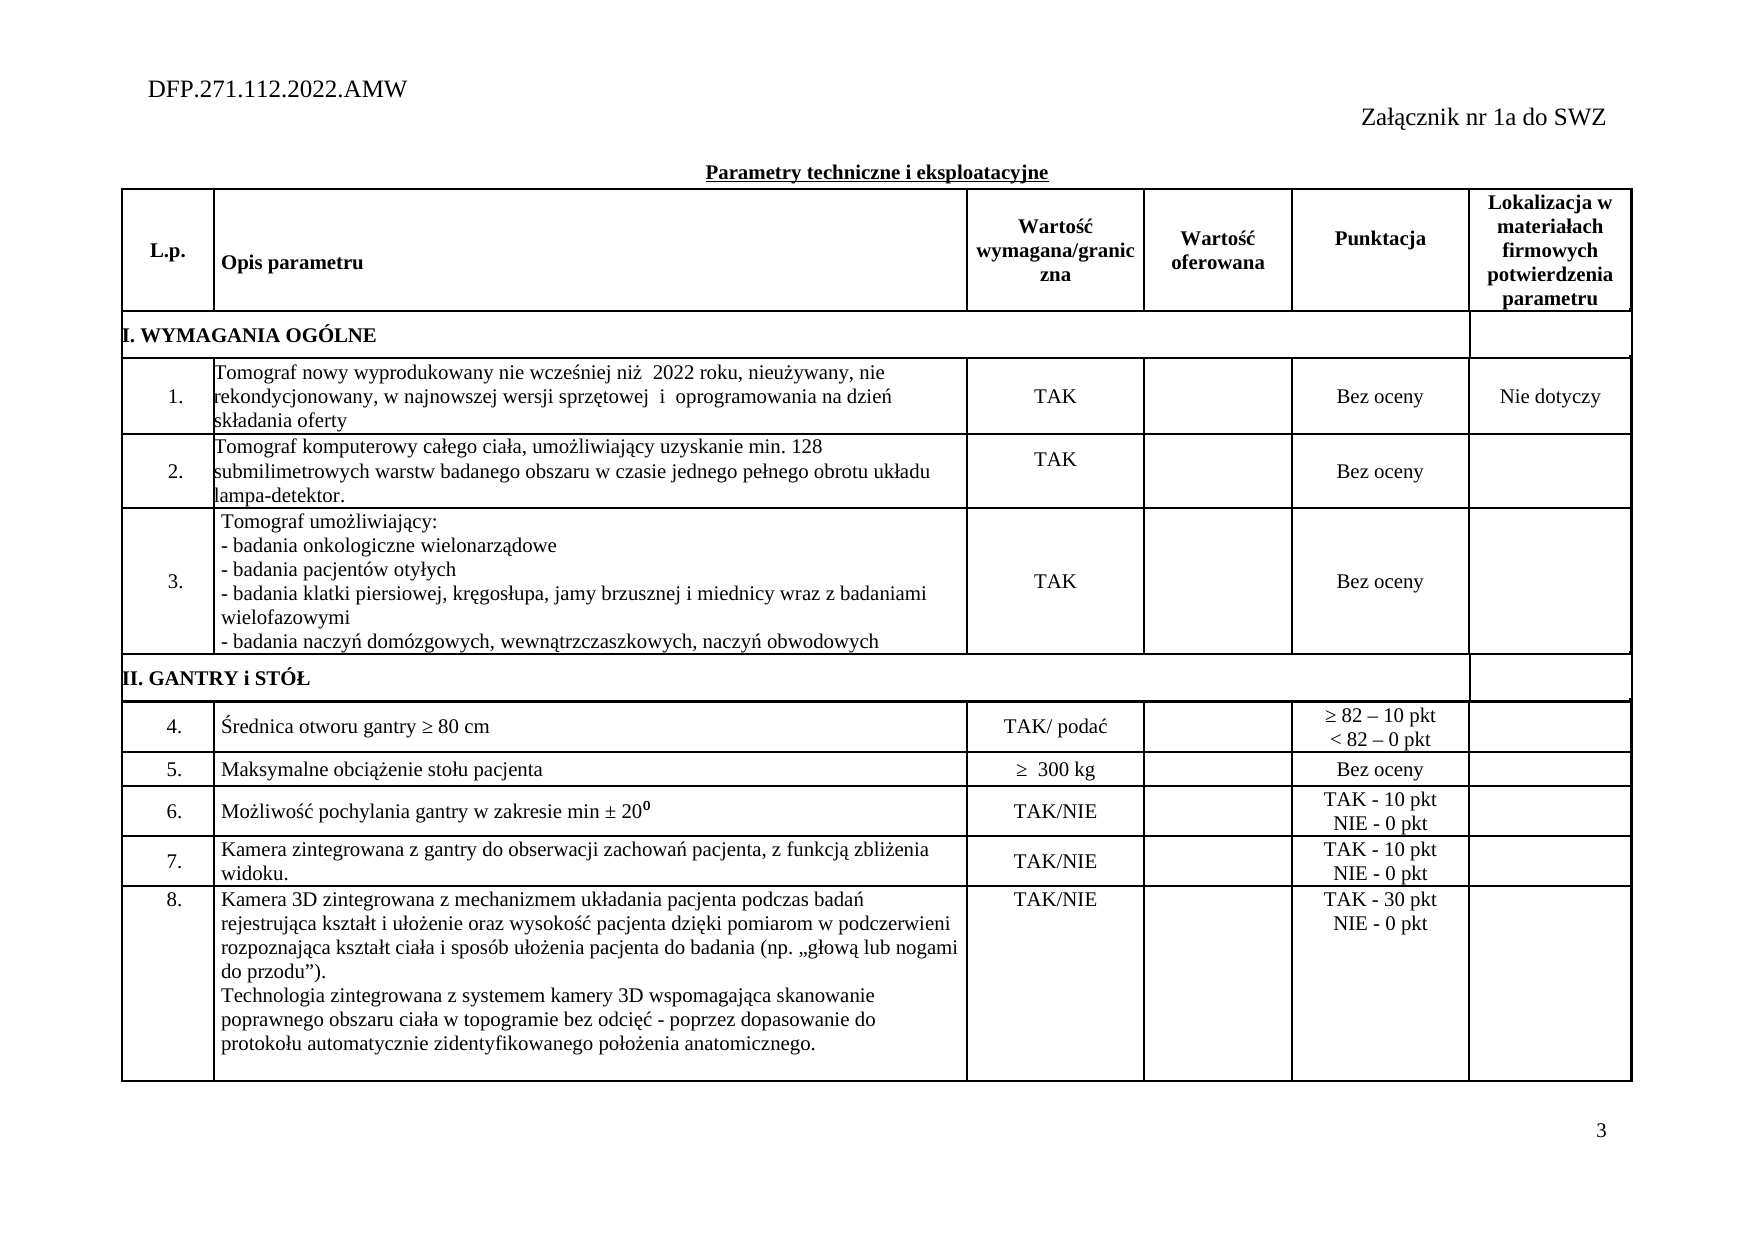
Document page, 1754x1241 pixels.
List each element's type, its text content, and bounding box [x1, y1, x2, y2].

table_cell Bez oceny [1293, 359, 1468, 432]
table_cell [215, 887, 966, 1079]
table_cell [123, 509, 213, 653]
table_cell [123, 435, 213, 507]
table_cell TAK/NIE [968, 837, 1143, 885]
table_cell [1145, 887, 1291, 1079]
text Parametry techniczne i eksploatacyjne [148, 160, 1606, 184]
table_cell TAK [968, 509, 1143, 653]
table_cell [1471, 312, 1631, 357]
table_cell [1145, 753, 1291, 784]
table_cell Średnica otworu gantry ≥ 80 cm [215, 703, 966, 751]
table_cell Kamera zintegrowana z gantry do obserwacji zachowań pacjenta, z funkcją zbliżenia widoku. [215, 837, 966, 885]
table_cell ≥ 82 – 10 pkt < 82 – 0 pkt [1293, 703, 1468, 751]
table_cell I. WYMAGANIA OGÓLNE [123, 312, 1469, 357]
table_cell TAK - 10 pkt NIE - 0 pkt [1293, 787, 1468, 835]
table_cell TAK - 10 pkt NIE - 0 pkt [1293, 837, 1468, 885]
table_cell [1470, 837, 1630, 885]
table_header Wartość wymagana/graniczna [968, 190, 1143, 310]
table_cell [1293, 887, 1468, 1079]
table_cell Bez oceny [1293, 435, 1468, 507]
table_cell Tomograf komputerowy całego ciała, umożliwiający uzyskanie min. 128 submilimetrowych warstw badanego obszaru w czasie jednego pełnego obrotu układu lampa-detektor. [215, 435, 966, 507]
table_cell Bez oceny [1293, 753, 1468, 784]
table_cell ≥ 300 kg [968, 753, 1143, 784]
table_cell Możliwość pochylania gantry w zakresie min ± 20⁰ [215, 787, 966, 835]
table_cell Maksymalne obciążenie stołu pacjenta [215, 753, 966, 784]
table_cell [1470, 435, 1630, 507]
table_cell [123, 887, 213, 1079]
table_cell TAK [968, 435, 1143, 507]
table_header L.p. [123, 190, 213, 310]
table_cell [1145, 509, 1291, 653]
table_cell Tomograf nowy wyprodukowany nie wcześniej niż 2022 roku, nieużywany, nie rekondycjonowany, w najnowszej wersji sprzętowej i oprogramowania na dzień składania oferty [215, 359, 966, 432]
table_cell [1470, 753, 1630, 784]
table_cell TAK [968, 359, 1143, 432]
table_cell [123, 753, 213, 784]
table_cell [123, 837, 213, 885]
table_cell [1470, 787, 1630, 835]
table_cell [1145, 703, 1291, 751]
table_header Punktacja [1293, 190, 1468, 310]
table_cell [1145, 837, 1291, 885]
table_cell II. GANTRY i STÓŁ [123, 655, 1469, 700]
table_cell [1471, 655, 1631, 700]
table_cell TAK/NIE [968, 787, 1143, 835]
table_cell Nie dotyczy [1470, 359, 1630, 432]
table_cell [1470, 887, 1630, 1079]
table_header Lokalizacja w materiałach firmowych potwierdzenia parametru [1470, 190, 1630, 310]
table_cell [123, 703, 213, 751]
table_cell Bez oceny [1293, 509, 1468, 653]
table_cell TAK/NIE [968, 887, 1143, 1079]
table_cell [1145, 359, 1291, 432]
table_cell [1145, 787, 1291, 835]
table_cell [123, 359, 213, 432]
table_cell [123, 787, 213, 835]
table_cell [1470, 509, 1630, 653]
table_cell [1470, 703, 1630, 751]
table_cell TAK/ podać [968, 703, 1143, 751]
table_cell [1145, 435, 1291, 507]
table_cell Tomograf umożliwiający: - badania onkologiczne wielonarządowe - badania pacjentów otyłych - badania klatki piersiowej, kręgosłupa, jamy brzusznej i miednicy wraz z badaniami wielofazowymi - badania naczyń domózgowych, wewnątrzczaszkowych, naczyń obwodowych [215, 509, 966, 653]
table_header Opis parametru [215, 190, 966, 310]
table_header Wartość oferowana [1145, 190, 1291, 310]
